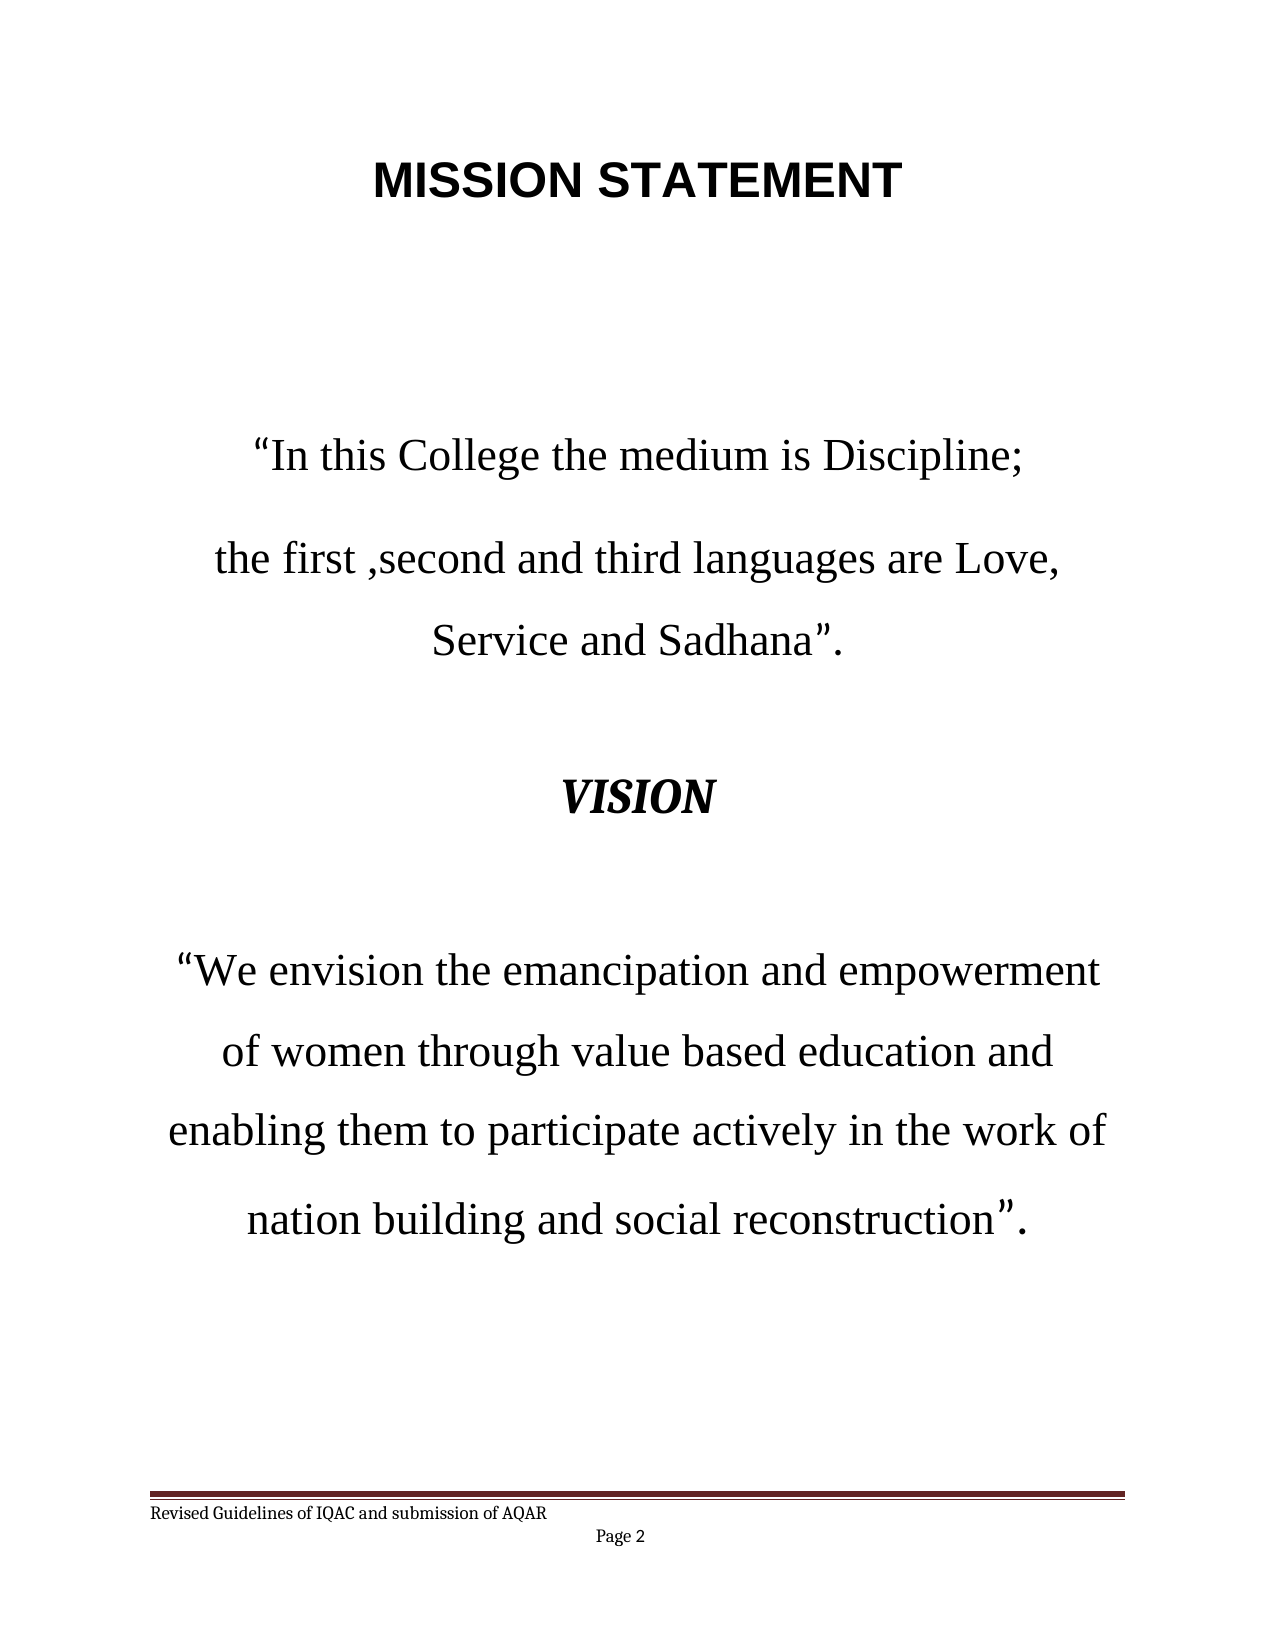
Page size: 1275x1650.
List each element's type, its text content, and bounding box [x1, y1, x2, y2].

subtitle VISION [150, 769, 1125, 826]
subtitle MISSION STATEMENT [150, 150, 1125, 207]
text “We envision the emancipation and empowerment of women through value based education and enabling them to participate actively in the work of nation building and social reconstruction”. [150, 941, 1125, 1247]
text the first ,second and third languages are Love, Service and Sadhana”. [150, 531, 1125, 667]
text “In this College the medium is Discipline; [150, 426, 1125, 482]
